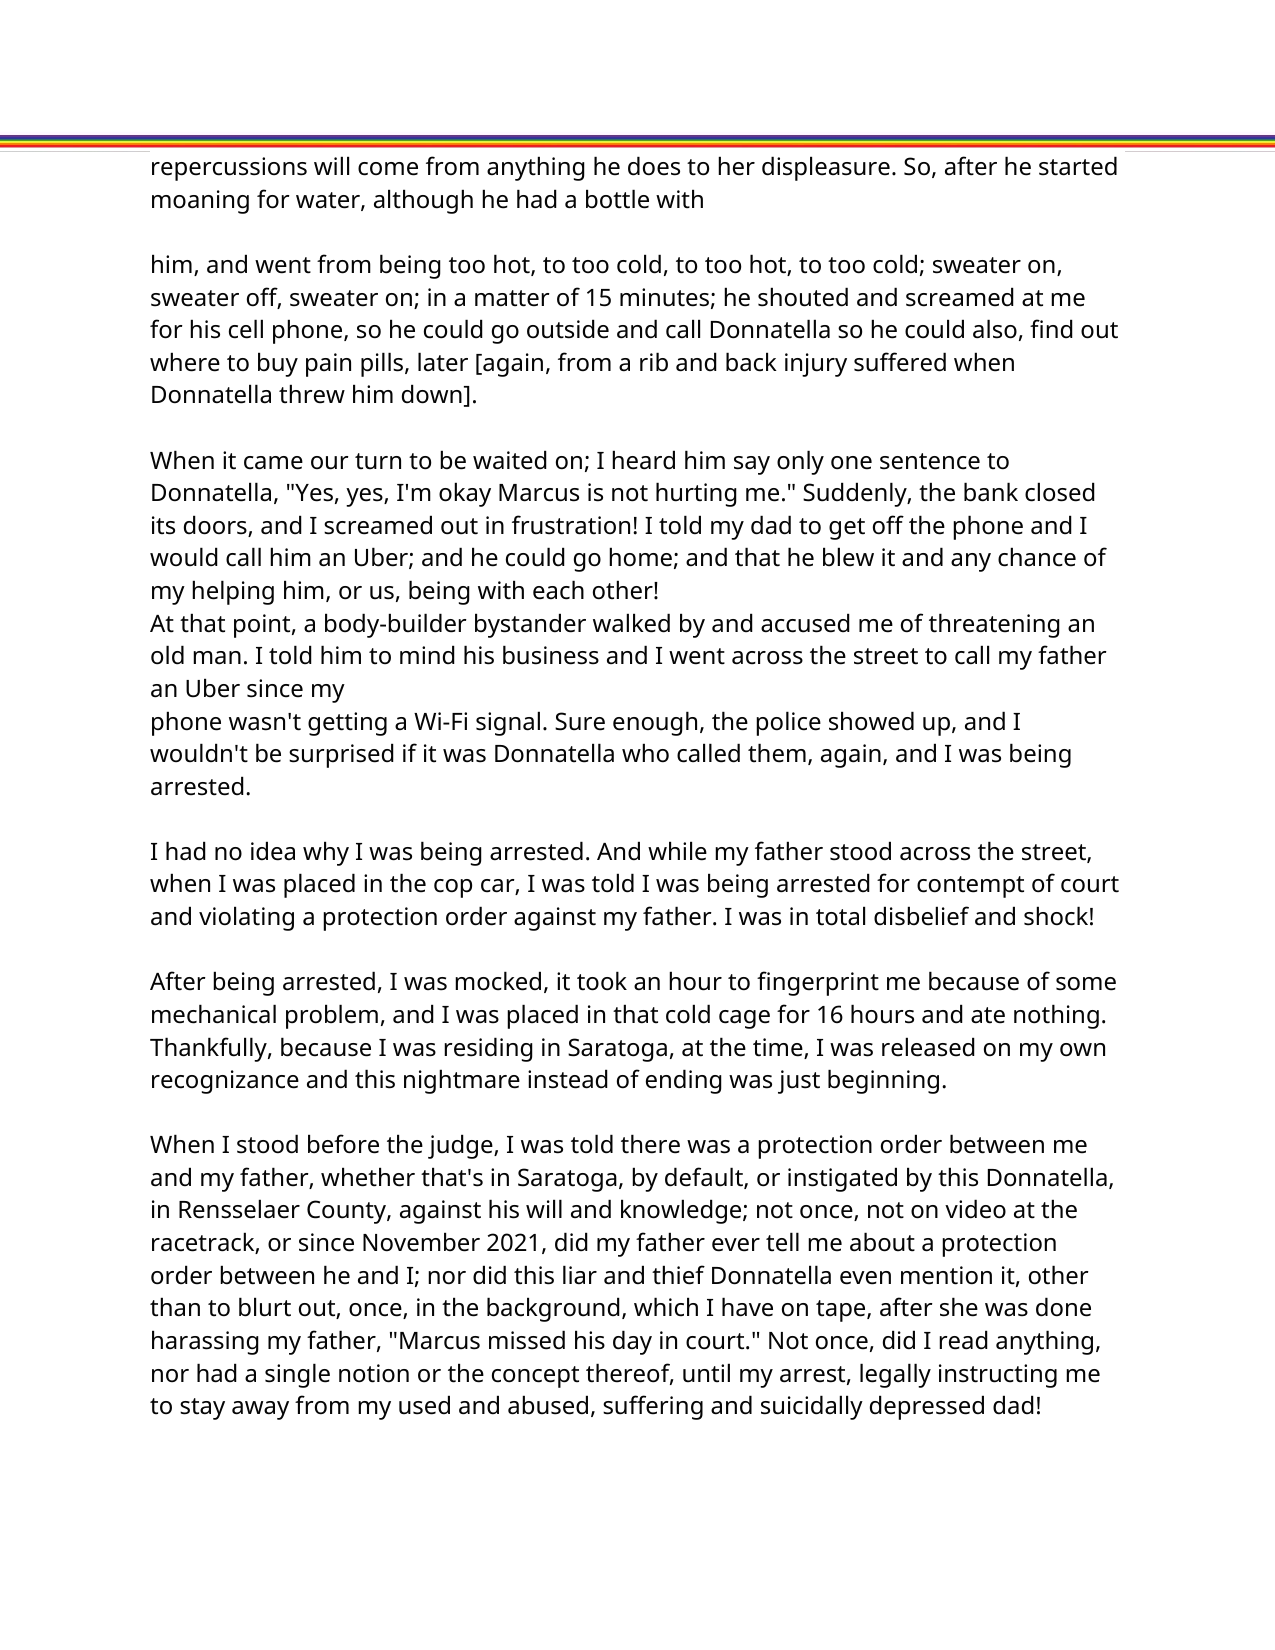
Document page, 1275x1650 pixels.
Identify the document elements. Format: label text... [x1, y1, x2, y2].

text When I stood before the judge, I was told there was a protection order between me and my father, whether that's in Saratoga, by default, or instigated by this Donnatella, in Rensselaer County, against his will and knowledge; not once, not on video at the racetrack, or since November 2021, did my father ever tell me about a protection order between he and I; nor did this liar and thief Donnatella even mention it, other than to blurt out, once, in the background, which I have on tape, after she was done harassing my father, "Marcus missed his day in court." Not once, did I read anything, nor had a single notion or the concept thereof, until my arrest, legally instructing me to stay away from my used and abused, suffering and suicidally depressed dad! [150, 1128, 1125, 1422]
picture [0, 131, 1275, 152]
text I had no idea why I was being arrested. And while my father stood across the street, when I was placed in the cop car, I was told I was being arrested for contempt of court and violating a protection order against my father. I was in total disbelief and shock! [150, 835, 1125, 932]
text him, and went from being too hot, to too cold, to too hot, to too cold; sweater on, sweater off, sweater on; in a matter of 15 minutes; he shouted and screamed at me for his cell phone, so he could go outside and call Donnatella so he could also, find out where to buy pain pills, later [again, from a rib and back injury suffered when Donnatella threw him down]. [150, 248, 1125, 411]
text At that point, a body-builder bystander walked by and accused me of threatening an old man. I told him to mind his business and I went across the street to call my father an Uber since my [150, 606, 1125, 704]
text phone wasn't getting a Wi-Fi signal. Sure enough, the police showed up, and I wouldn't be surprised if it was Donnatella who called them, again, and I was being arrested. [150, 704, 1125, 802]
text After being arrested, I was mocked, it took an hour to fingerprint me because of some mechanical problem, and I was placed in that cold cage for 16 hours and ate nothing. Thankfully, because I was residing in Saratoga, at the time, I was released on my own recognizance and this nightmare instead of ending was just beginning. [150, 965, 1125, 1096]
text When it came our turn to be waited on; I heard him say only one sentence to Donnatella, "Yes, yes, I'm okay Marcus is not hurting me." Suddenly, the bank closed its doors, and I screamed out in frustration! I told my dad to get off the phone and I would call him an Uber; and he could go home; and that he blew it and any chance of my helping him, or us, being with each other! [150, 443, 1125, 606]
